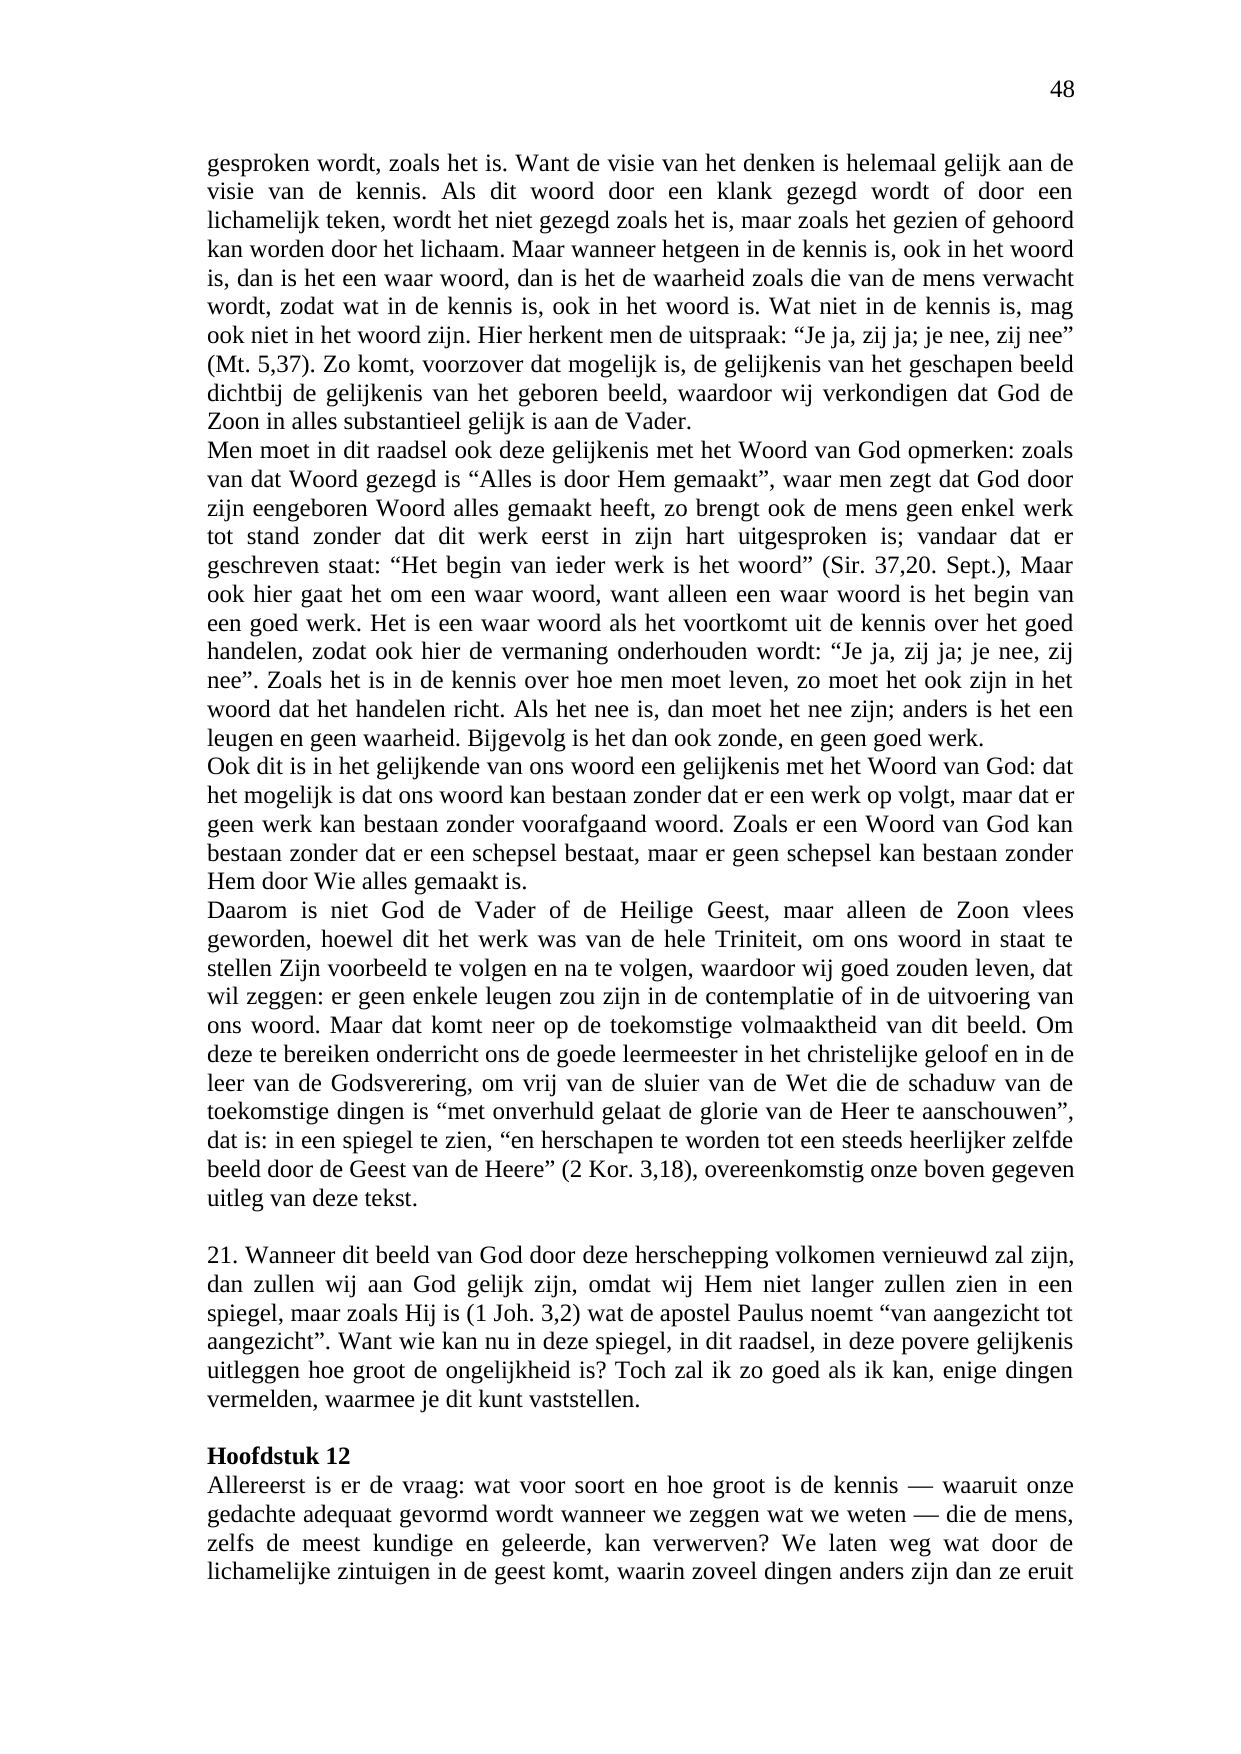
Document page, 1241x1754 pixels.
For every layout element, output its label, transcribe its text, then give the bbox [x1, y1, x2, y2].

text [207, 148, 1075, 435]
text Ook dit is in het gelijkende van ons woord een gelijkenis met het Woord van God: dat het mogelijk is dat ons woord kan bestaan zonder dat er een werk op volgt, maar dat er geen werk kan bestaan zonder voorafgaand woord. Zoals er een Woord van God kan bestaan zonder dat er een schepsel bestaat, maar er geen schepsel kan bestaan zonder Hem door Wie alles gemaakt is. [207, 751, 1075, 895]
text 21. Wanneer dit beeld van God door deze herschepping volkomen vernieuwd zal zijn, dan zullen wij aan God gelijk zijn, omdat wij Hem niet langer zullen zien in een spiegel, maar zoals Hij is (1 Joh. 3,2) wat de apostel Paulus noemt “van aangezicht tot aangezicht”. Want wie kan nu in deze spiegel, in dit raadsel, in deze povere gelijkenis uitleggen hoe groot de ongelijkheid is? Toch zal ik zo goed als ik kan, enige dingen vermelden, waarmee je dit kunt vaststellen. [207, 1240, 1075, 1413]
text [207, 1470, 1075, 1585]
subtitle Hoofdstuk 12 [207, 1441, 1075, 1470]
text Men moet in dit raadsel ook deze gelijkenis met het Woord van God opmerken: zoals van dat Woord gezegd is “Alles is door Hem gemaakt”, waar men zegt dat God door zijn eengeboren Woord alles gemaakt heeft, zo brengt ook de mens geen enkel werk tot stand zonder dat dit werk eerst in zijn hart uitgesproken is; vandaar dat er geschreven staat: “Het begin van ieder werk is het woord” (Sir. 37,20. Sept.), Maar ook hier gaat het om een waar woord, want alleen een waar woord is het begin van een goed werk. Het is een waar woord als het voortkomt uit de kennis over het goed handelen, zodat ook hier de vermaning onderhouden wordt: “Je ja, zij ja; je nee, zij nee”. Zoals het is in de kennis over hoe men moet leven, zo moet het ook zijn in het woord dat het handelen richt. Als het nee is, dan moet het nee zijn; anders is het een leugen en geen waarheid. Bijgevolg is het dan ook zonde, en geen goed werk. [207, 435, 1075, 751]
text Daarom is niet God de Vader of de Heilige Geest, maar alleen de Zoon vlees geworden, hoewel dit het werk was van de hele Triniteit, om ons woord in staat te stellen Zijn voorbeeld te volgen en na te volgen, waardoor wij goed zouden leven, dat wil zeggen: er geen enkele leugen zou zijn in de contemplatie of in de uitvoering van ons woord. Maar dat komt neer op de toekomstige volmaaktheid van dit beeld. Om deze te bereiken onderricht ons de goede leermeester in het christelijke geloof en in de leer van de Godsverering, om vrij van de sluier van de Wet die de schaduw van de toekomstige dingen is “met onverhuld gelaat de glorie van de Heer te aanschouwen”, dat is: in een spiegel te zien, “en herschapen te worden tot een steeds heerlijker zelfde beeld door de Geest van de Heere” (2 Kor. 3,18), overeenkomstig onze boven gegeven uitleg van deze tekst. [207, 895, 1075, 1211]
